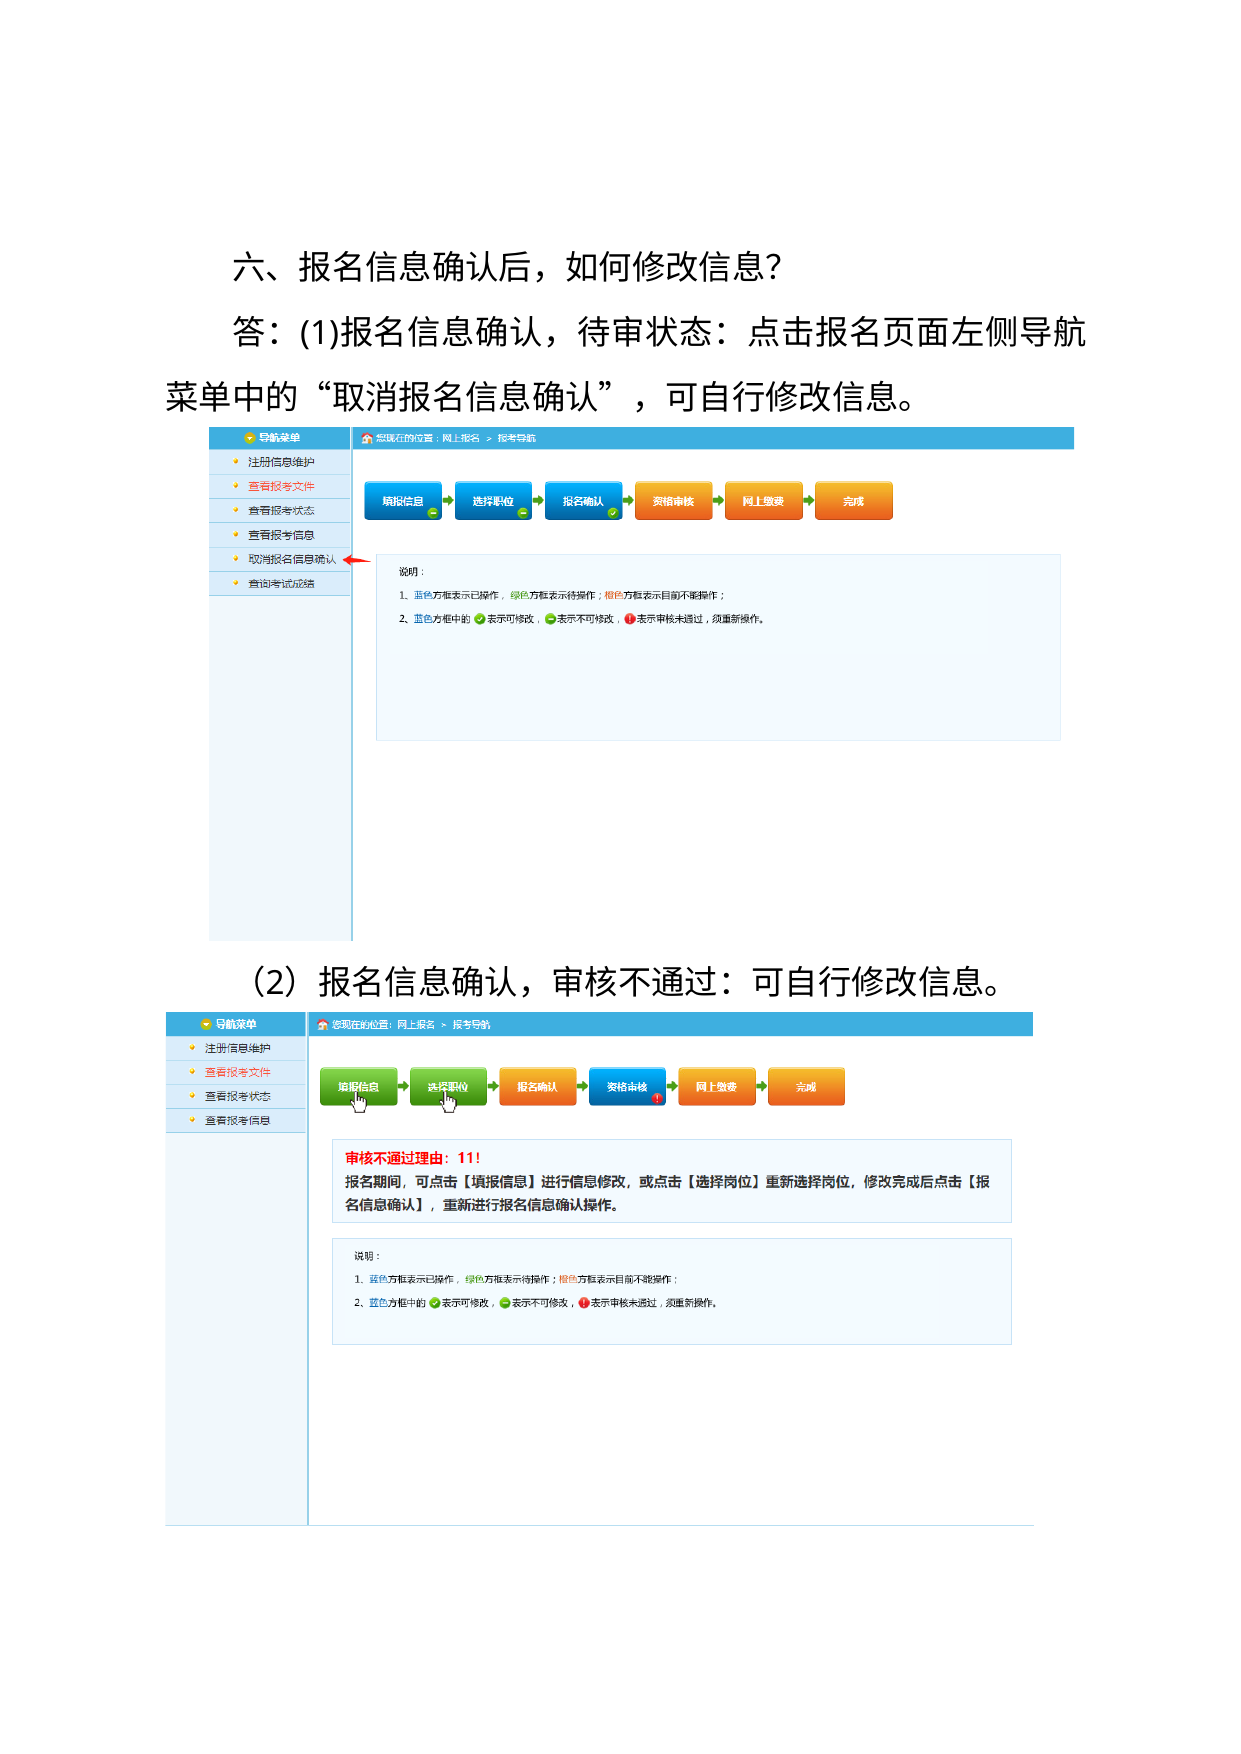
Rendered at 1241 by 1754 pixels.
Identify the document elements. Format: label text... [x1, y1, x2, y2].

text 六、报名信息确认后，如何修改信息？ [165, 233, 1087, 298]
picture [209, 427, 1075, 941]
text 答：(1)报名信息确认，待审状态：点击报名页面左侧导航菜单中的“取消报名信息确认”，可自行修改信息。 [165, 298, 1087, 428]
list 报名信息确认，审核不通过：可自行修改信息。 [165, 948, 1087, 1013]
picture [165, 1012, 1034, 1526]
